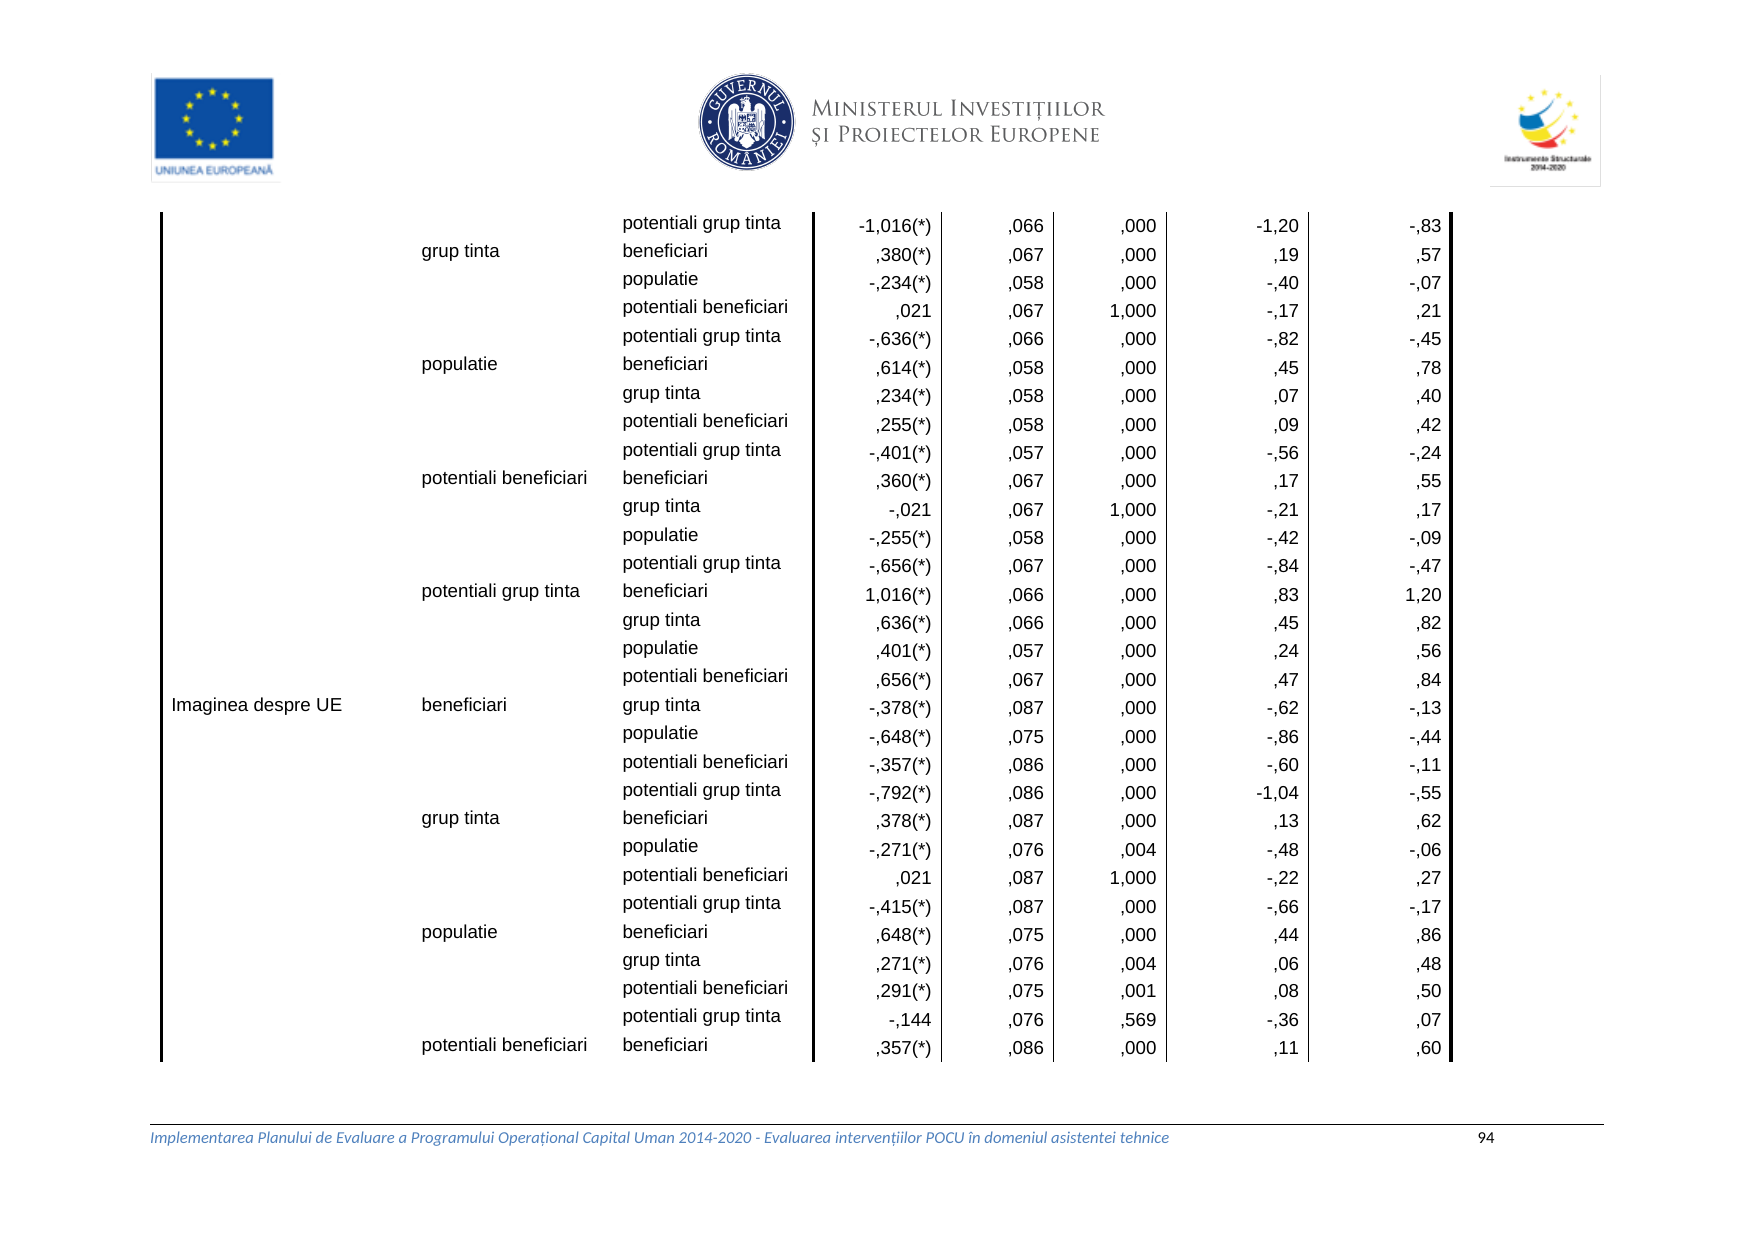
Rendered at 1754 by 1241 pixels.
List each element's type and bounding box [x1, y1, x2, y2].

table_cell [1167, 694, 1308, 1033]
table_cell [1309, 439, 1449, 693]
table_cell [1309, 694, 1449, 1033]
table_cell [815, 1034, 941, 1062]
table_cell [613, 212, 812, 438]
picture [1490, 75, 1604, 190]
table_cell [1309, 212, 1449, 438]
picture [150, 73, 282, 184]
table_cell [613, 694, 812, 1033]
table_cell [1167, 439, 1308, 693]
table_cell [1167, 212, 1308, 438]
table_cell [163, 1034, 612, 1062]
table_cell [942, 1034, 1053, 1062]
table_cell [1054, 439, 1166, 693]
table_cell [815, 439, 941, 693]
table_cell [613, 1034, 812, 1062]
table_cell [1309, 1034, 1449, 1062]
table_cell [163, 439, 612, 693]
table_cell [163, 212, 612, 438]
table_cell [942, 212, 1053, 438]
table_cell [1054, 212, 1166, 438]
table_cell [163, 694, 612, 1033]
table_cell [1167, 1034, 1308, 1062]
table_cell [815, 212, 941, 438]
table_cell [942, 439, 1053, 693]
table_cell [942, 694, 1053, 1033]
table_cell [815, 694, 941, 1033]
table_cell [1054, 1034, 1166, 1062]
picture [688, 65, 1108, 176]
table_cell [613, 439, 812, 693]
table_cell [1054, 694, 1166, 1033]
